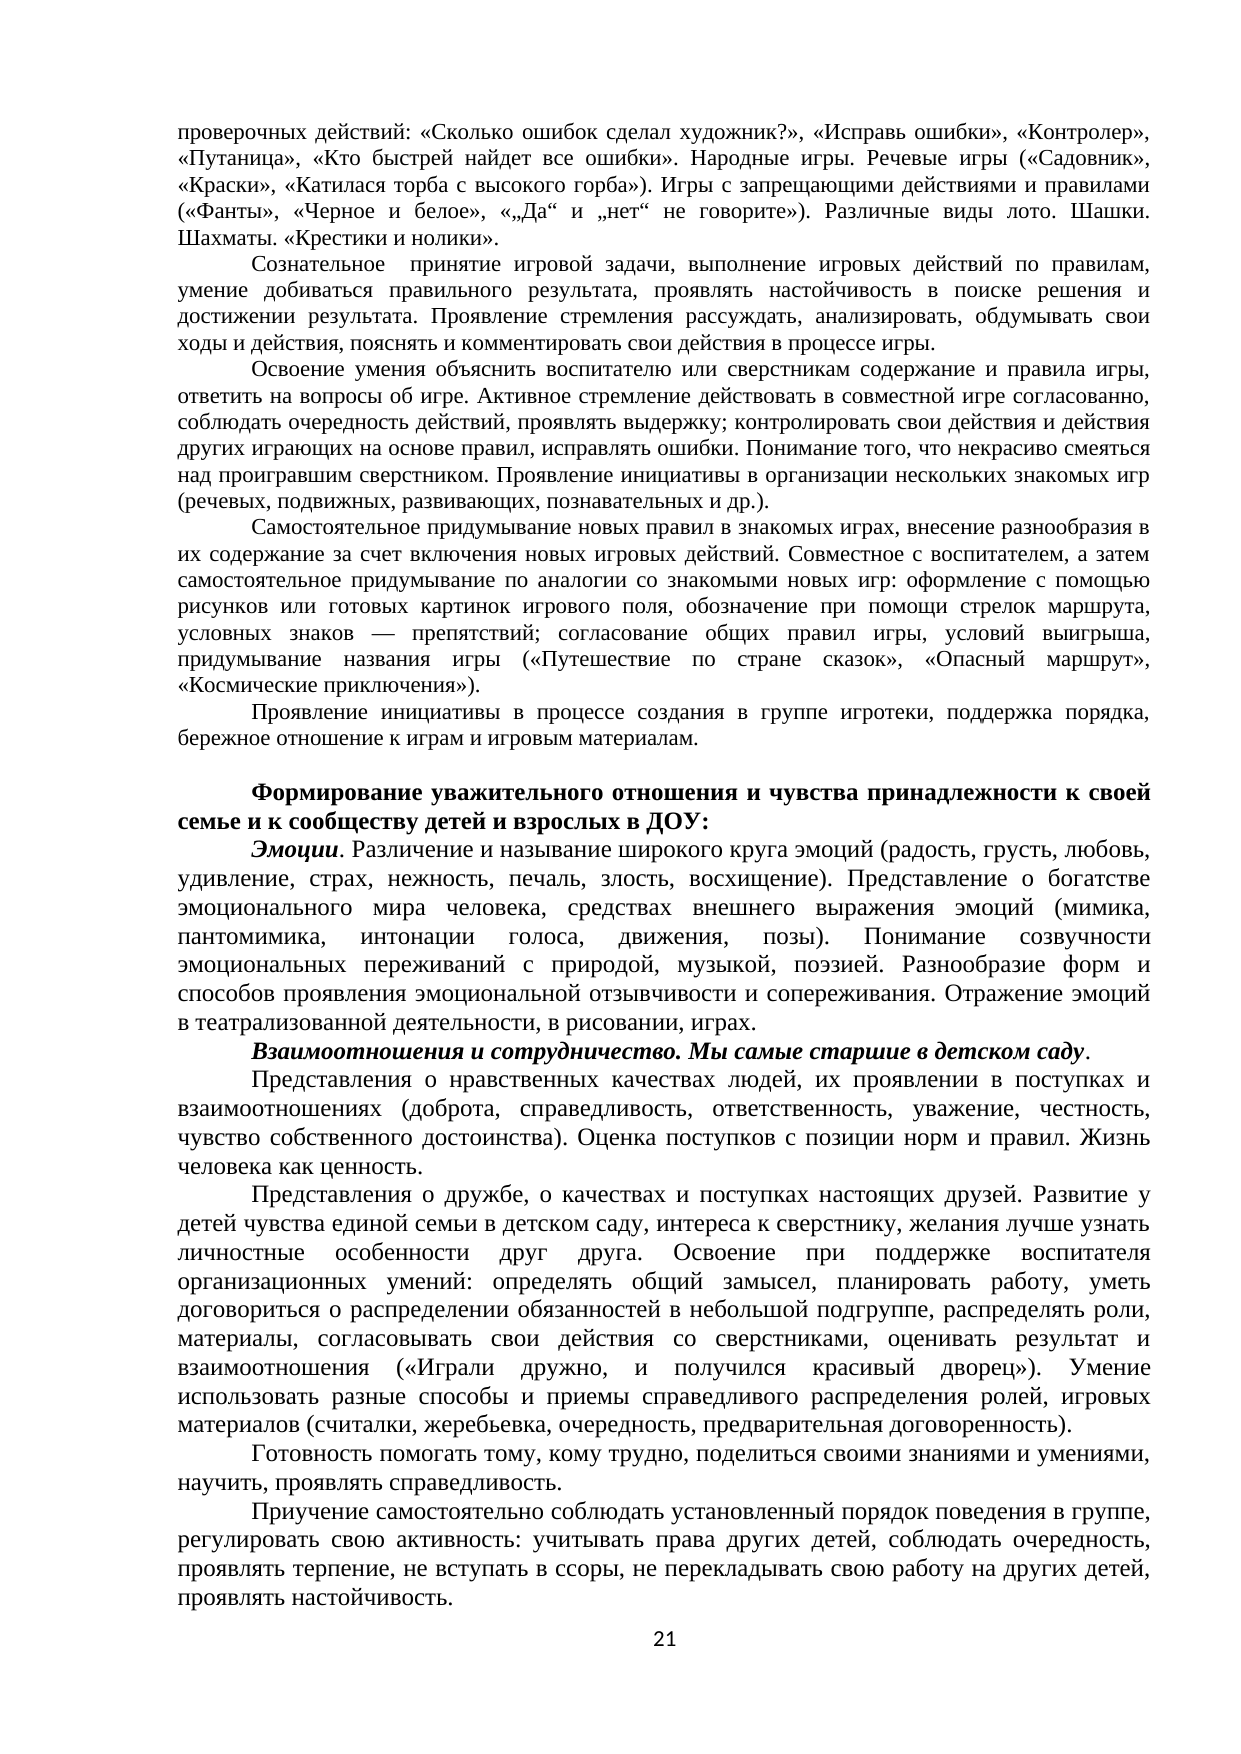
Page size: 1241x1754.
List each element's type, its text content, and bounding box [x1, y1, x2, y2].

text Сознательное принятие игровой задачи, выполнение игровых действий по правилам, умение добиваться правильного результата, проявлять настойчивость в поиске решения и достижении результата. Проявление стремления рассуждать, анализировать, обдумывать свои ходы и действия, пояснять и комментировать свои действия в процессе игры. [177, 250, 1152, 355]
text Проявление инициативы в процессе создания в группе игротеки, поддержка порядка, бережное отношение к играм и игровым материалам. [177, 698, 1152, 751]
text Приучение самостоятельно соблюдать установленный порядок поведения в группе, регулировать свою активность: учитывать права других детей, соблюдать очередность, проявлять терпение, не вступать в ссоры, не перекладывать свою работу на других детей, проявлять настойчивость. [177, 1496, 1152, 1611]
text Взаимоотношения и сотрудничество. Мы самые старшие в детском саду. [177, 1036, 1152, 1064]
text Самостоятельное придумывание новых правил в знакомых играх, внесение разнообразия в их содержание за счет включения новых игровых действий. Совместное с воспитателем, а затем самостоятельное придумывание по аналогии со знакомыми новых игр: оформление с помощью рисунков или готовых картинок игрового поля, обозначение при помощи стрелок маршрута, условных знаков — препятствий; согласование общих правил игры, условий выигрыша, придумывание названия игры («Путешествие по стране сказок», «Опасный маршрут», «Космические приключения»). [177, 513, 1152, 698]
text Представления о дружбе, о качествах и поступках настоящих друзей. Развитие у детей чувства единой семьи в детском саду, интереса к сверстнику, желания лучше узнать личностные особенности друг друга. Освоение при поддержке воспитателя организационных умений: определять общий замысел, планировать работу, уметь договориться о распределении обязанностей в небольшой подгруппе, распределять роли, материалы, согласовывать свои действия со сверстниками, оценивать результат и взаимоотношения («Играли дружно, и получился красивый дворец»). Умение использовать разные способы и приемы справедливого распределения ролей, игровых материалов (считалки, жеребьевка, очередность, предварительная договоренность). [177, 1179, 1152, 1438]
text Формирование уважительного отношения и чувства принадлежности к своей семье и к сообществу детей и взрослых в ДОУ: [177, 777, 1152, 834]
text Освоение умения объяснить воспитателю или сверстникам содержание и правила игры, ответить на вопросы об игре. Активное стремление действовать в совместной игре согласованно, соблюдать очередность действий, проявлять выдержку; контролировать свои действия и действия других играющих на основе правил, исправлять ошибки. Понимание того, что некрасиво смеяться над проигравшим сверстником. Проявление инициативы в организации нескольких знакомых игр (речевых, подвижных, развивающих, познавательных и др.). [177, 355, 1152, 513]
text Готовность помогать тому, кому трудно, поделиться своими знаниями и умениями, научить, проявлять справедливость. [177, 1438, 1152, 1496]
text Эмоции. Различение и называние широкого круга эмоций (радость, грусть, любовь, удивление, страх, нежность, печаль, злость, восхищение). Представление о богатстве эмоционального мира человека, средствах внешнего выражения эмоций (мимика, пантомимика, интонации голоса, движения, позы). Понимание созвучности эмоциональных переживаний с природой, музыкой, поэзией. Разнообразие форм и способов проявления эмоциональной отзывчивости и сопереживания. Отражение эмоций в театрализованной деятельности, в рисовании, играх. [177, 834, 1152, 1036]
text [177, 118, 1152, 250]
text Представления о нравственных качествах людей, их проявлении в поступках и взаимоотношениях (доброта, справедливость, ответственность, уважение, честность, чувство собственного достоинства). Оценка поступков с позиции норм и правил. Жизнь человека как ценность. [177, 1064, 1152, 1179]
